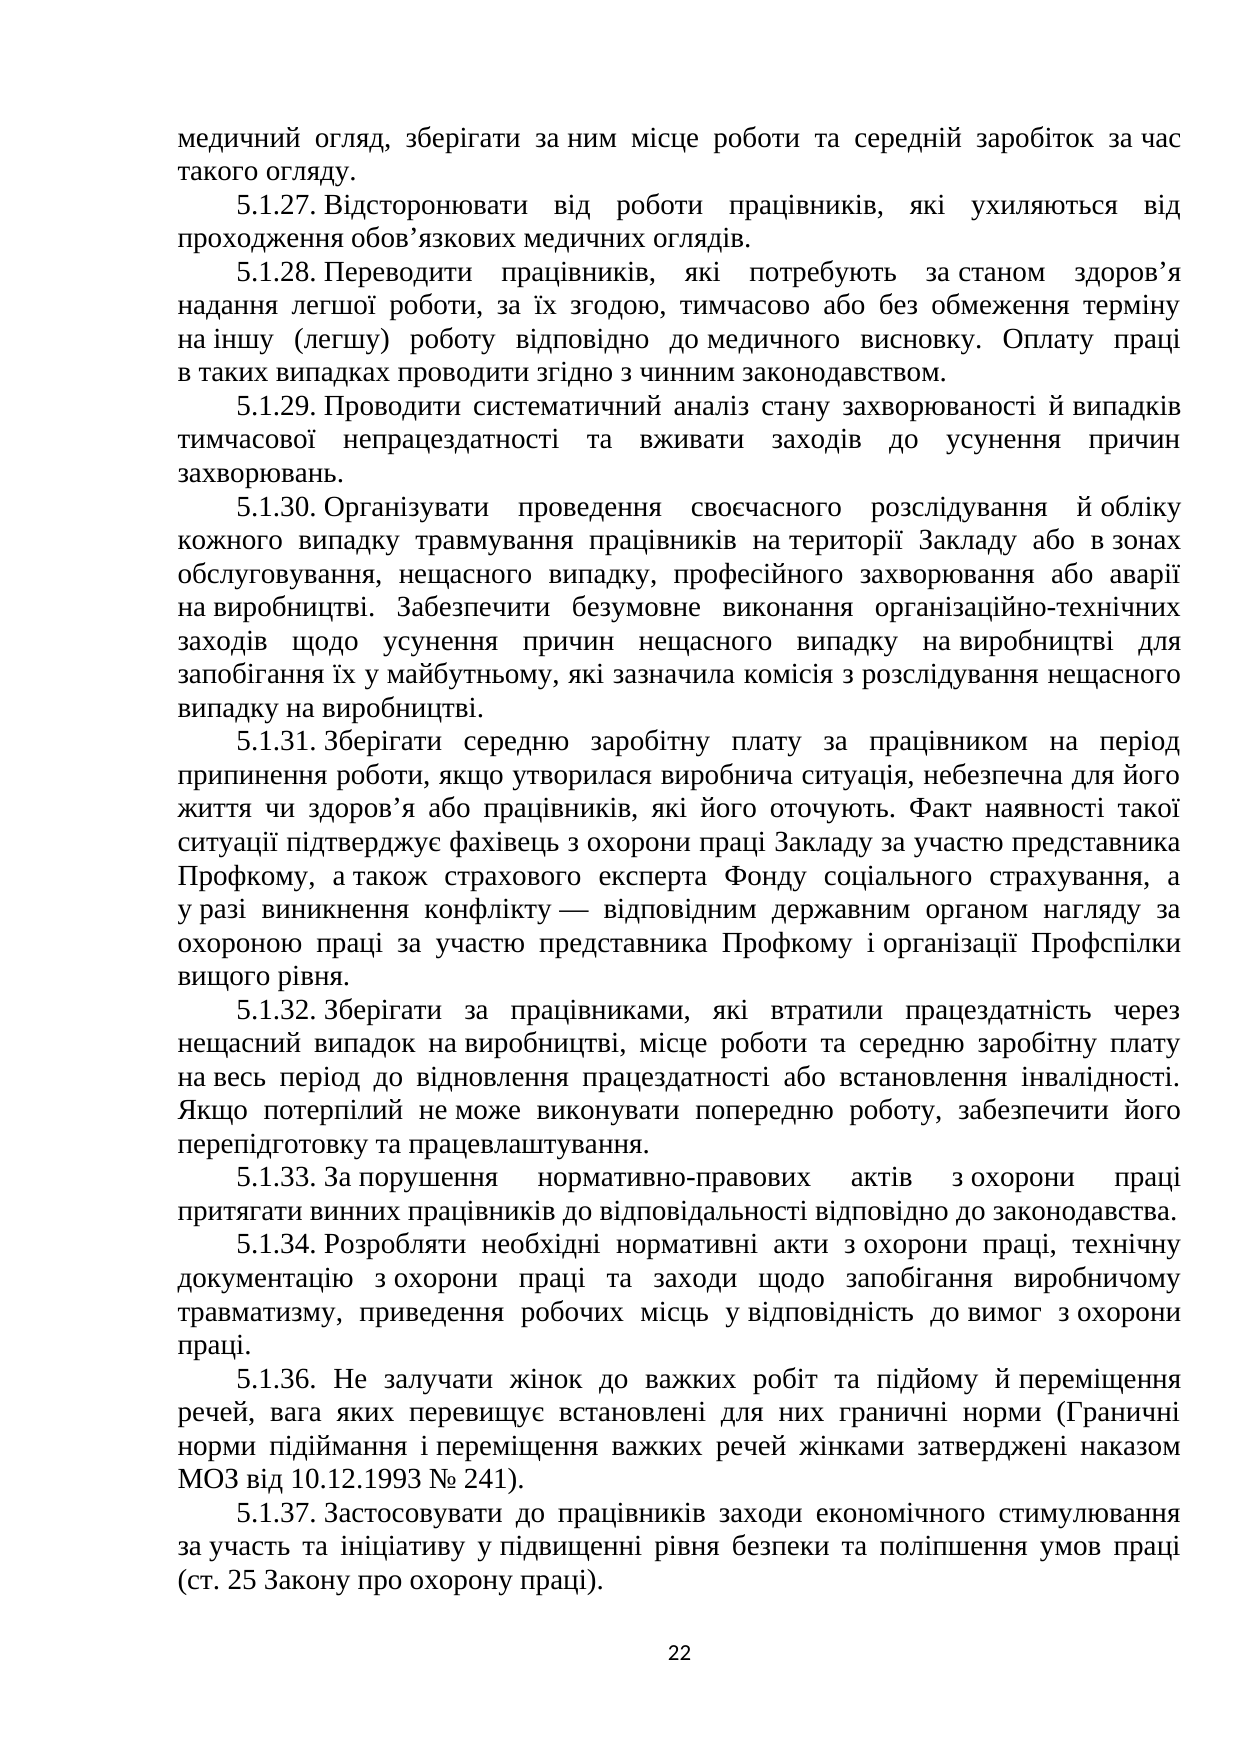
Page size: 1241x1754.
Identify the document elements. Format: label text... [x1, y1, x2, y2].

text 5.1.32. Зберігати за працівниками, які втратили працездатність через нещасний випадок на виробництві, місце роботи та середню заробітну плату на весь період до відновлення працездатності або встановлення інвалідності. Якщо потерпілий не може виконувати попередню роботу, забезпечити його перепідготовку та працевлаштування. [177, 992, 1181, 1159]
text 5.1.27. Відсторонювати від роботи працівників, які ухиляються від проходження обов’язкових медичних оглядів. [177, 187, 1181, 254]
text 5.1.28. Переводити працівників, які потребують за станом здоров’я надання легшої роботи, за їх згодою, тимчасово або без обмеження терміну на іншу (легшу) роботу відповідно до медичного висновку. Оплату праці в таких випадках проводити згідно з чинним законодавством. [177, 254, 1181, 388]
text 5.1.34. Розробляти необхідні нормативні акти з охорони праці, технічну документацію з охорони праці та заходи щодо запобігання виробничому травматизму, приведення робочих місць у відповідність до вимог з охорони праці. [177, 1227, 1181, 1361]
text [177, 120, 1181, 187]
text 5.1.31. Зберігати середню заробітну плату за працівником на період припинення роботи, якщо утворилася виробнича ситуація, небезпечна для його життя чи здоров’я або працівників, які його оточують. Факт наявності такої ситуації підтверджує фахівець з охорони праці Закладу за участю представника Профкому, а також страхового експерта Фонду соціального страхування, а у разі виникнення конфлікту — відповідним державним органом нагляду за охороною праці за участю представника Профкому і організації Профспілки вищого рівня. [177, 723, 1181, 992]
text 5.1.37. Застосовувати до працівників заходи економічного стимулювання за участь та ініціативу у підвищенні рівня безпеки та поліпшення умов праці (ст. 25 Закону про охорону праці). [177, 1495, 1181, 1596]
text 5.1.30. Організувати проведення своєчасного розслідування й обліку кожного випадку травмування працівників на території Закладу або в зонах обслуговування, нещасного випадку, професійного захворювання або аварії на виробництві. Забезпечити безумовне виконання організаційно-технічних заходів щодо усунення причин нещасного випадку на виробництві для запобігання їх у майбутньому, які зазначила комісія з розслідування нещасного випадку на виробництві. [177, 489, 1181, 723]
text 5.1.33. За порушення нормативно-правових актів з охорони праці притягати винних працівників до відповідальності відповідно до законодавства. [177, 1159, 1181, 1227]
text 5.1.36. Не залучати жінок до важких робіт та підйому й переміщення речей, вага яких перевищує встановлені для них граничні норми (Граничні норми підіймання і переміщення важких речей жінками затверджені наказом МОЗ від 10.12.1993 № 241). [177, 1361, 1181, 1495]
text 5.1.29. Проводити систематичний аналіз стану захворюваності й випадків тимчасової непрацездатності та вживати заходів до усунення причин захворювань. [177, 388, 1181, 489]
